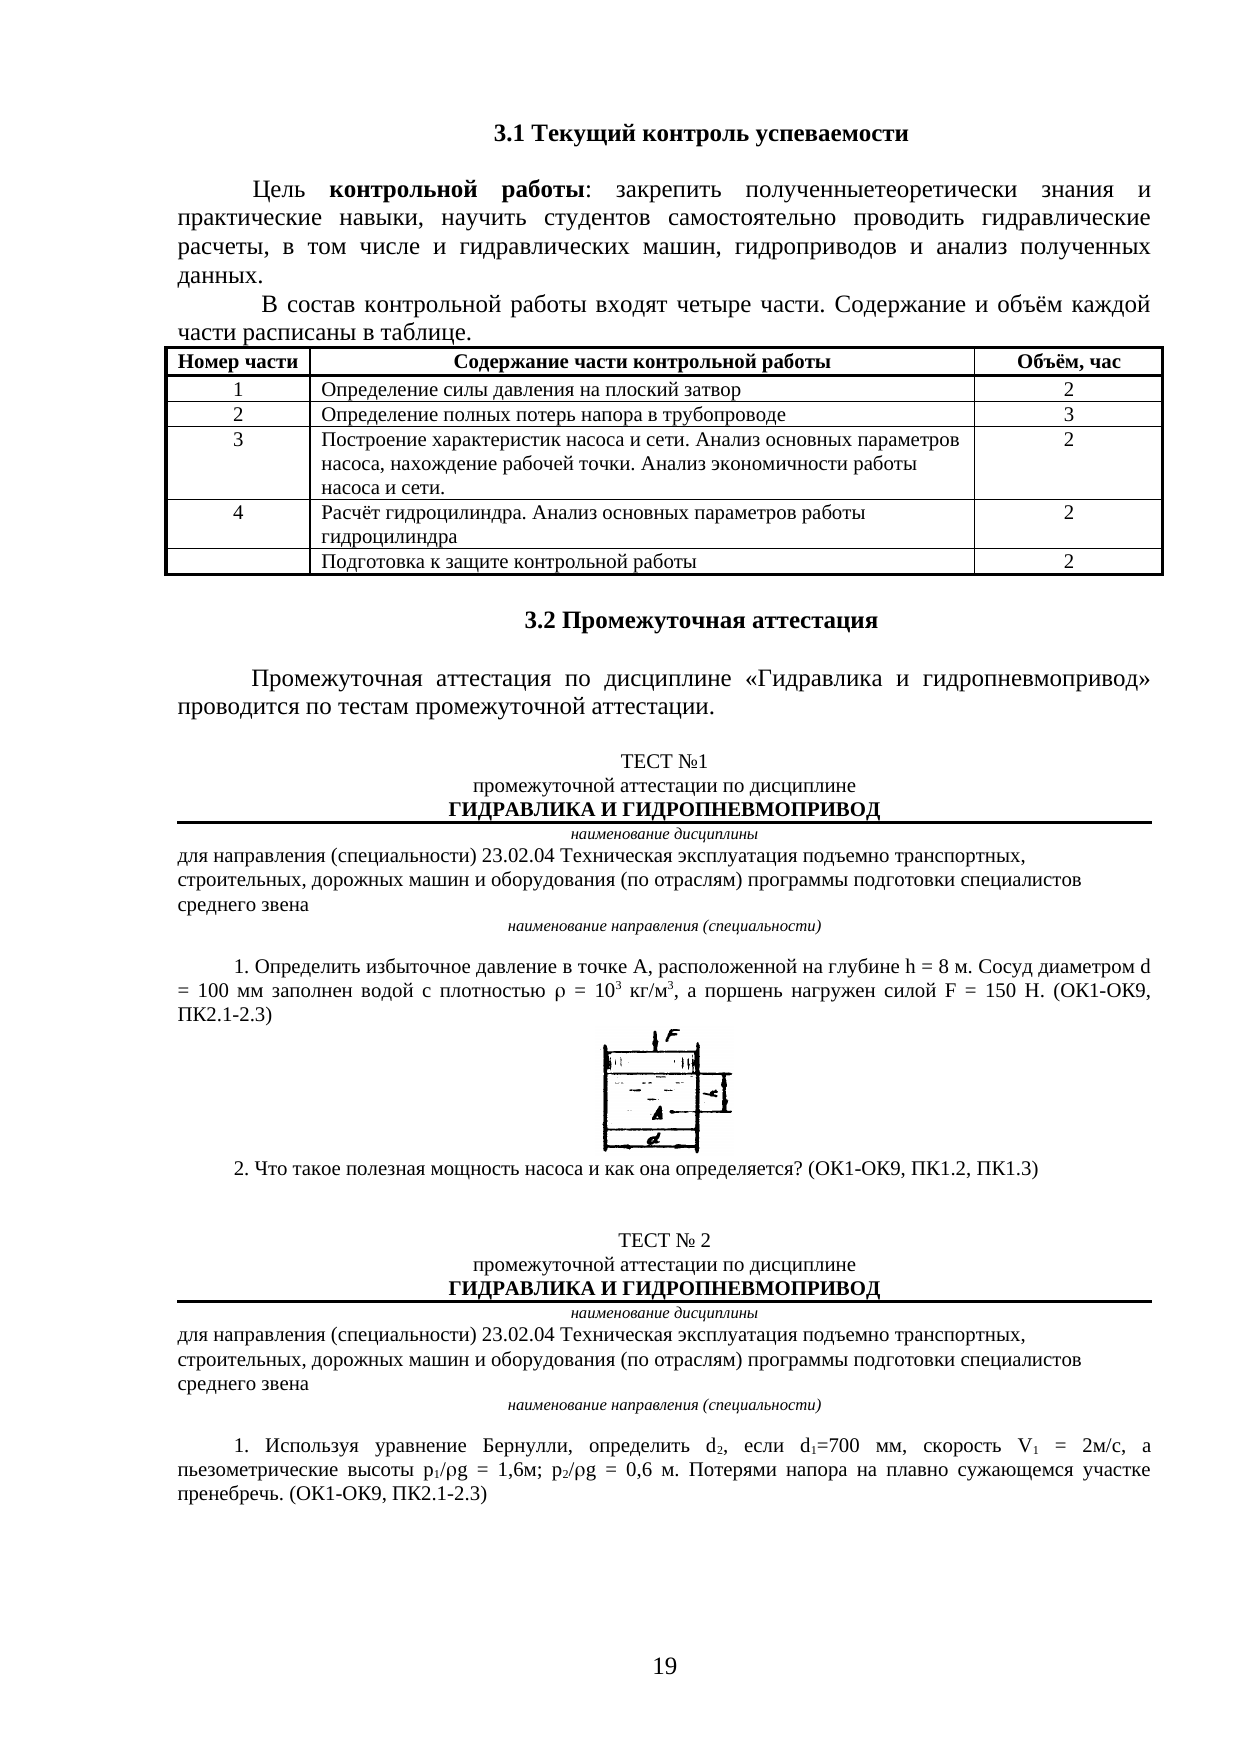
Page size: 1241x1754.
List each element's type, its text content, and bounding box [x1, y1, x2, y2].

table_cell 3 [975, 402, 1161, 426]
text 2. Что такое полезная мощность насоса и как она определяется? (ОК1-ОК9, ПК1.2, ПК1.3) [177, 1156, 1152, 1180]
text ГИДРАВЛИКА И ГИДРОПНЕВМОПРИВОД [177, 1276, 1152, 1300]
table_cell Определение силы давления на плоский затвор [311, 377, 974, 401]
table_cell Определение полных потерь напора в трубопроводе [311, 402, 974, 426]
table_header Содержание части контрольной работы [311, 349, 974, 373]
table_cell 2 [975, 500, 1161, 548]
text наименование направления (специальности) [177, 916, 1152, 935]
table_cell 2 [975, 427, 1161, 499]
table_cell 2 [975, 377, 1161, 401]
text промежуточной аттестации по дисциплине [177, 1252, 1152, 1276]
text промежуточной аттестации по дисциплине [177, 773, 1152, 797]
table_cell [168, 549, 309, 573]
text Цель контрольной работы: закрепить полученныетеоретически знания и практические навыки, научить студентов самостоятельно проводить гидравлические расчеты, в том числе и гидравлических машин, гидроприводов и анализ полученных данных. [177, 174, 1152, 289]
picture [595, 1026, 734, 1156]
table_header Объём, час [975, 349, 1161, 373]
text наименование дисциплины [177, 1303, 1152, 1322]
text 3.1 Текущий контроль успеваемости [177, 118, 1152, 147]
table_cell 1 [168, 377, 309, 401]
text ГИДРАВЛИКА И ГИДРОПНЕВМОПРИВОД [177, 797, 1152, 821]
table_cell 2 [168, 402, 309, 426]
text ТЕСТ № 2 [177, 1228, 1152, 1252]
table_cell Расчёт гидроцилиндра. Анализ основных параметров работы гидроцилиндра [311, 500, 974, 548]
text ТЕСТ №1 [177, 749, 1152, 773]
table_cell 2 [975, 549, 1161, 573]
text В состав контрольной работы входят четыре части. Содержание и объём каждой части расписаны в таблице. [177, 289, 1152, 346]
text 1. Используя уравнение Бернулли, определить d2, если d1=700 мм, скорость V1 = 2м/с, а пьезометрические высоты р1/g = 1,6м; p2/g = . Потерями напора на плавно сужающемся участке пренебречь. (ОК1-ОК9, ПК2.1-2.3) [177, 1433, 1152, 1505]
table_header Номер части [168, 349, 309, 373]
table_cell Построение характеристик насоса и сети. Анализ основных параметров насоса, нахождение рабочей точки. Анализ экономичности работы насоса и сети. [311, 427, 974, 499]
table_cell Подготовка к защите контрольной работы [311, 549, 974, 573]
text наименование направления (специальности) [177, 1394, 1152, 1414]
text 1. Определить избыточное давление в точке А, расположенной на глубине h = . Сосуд диаметром d = заполнен водой с плотностью = 103 кг/м3, а поршень нагружен силой F = 150 Н. (ОК1-ОК9, ПК2.1-2.3) [177, 954, 1152, 1026]
table_cell 4 [168, 500, 309, 548]
text 3.2 Промежуточная аттестация [177, 605, 1152, 634]
text Промежуточная аттестация по дисциплине «Гидравлика и гидропневмопривод» проводится по тестам промежуточной аттестации. [177, 663, 1152, 720]
text наименование дисциплины [177, 824, 1152, 843]
table_cell 3 [168, 427, 309, 499]
